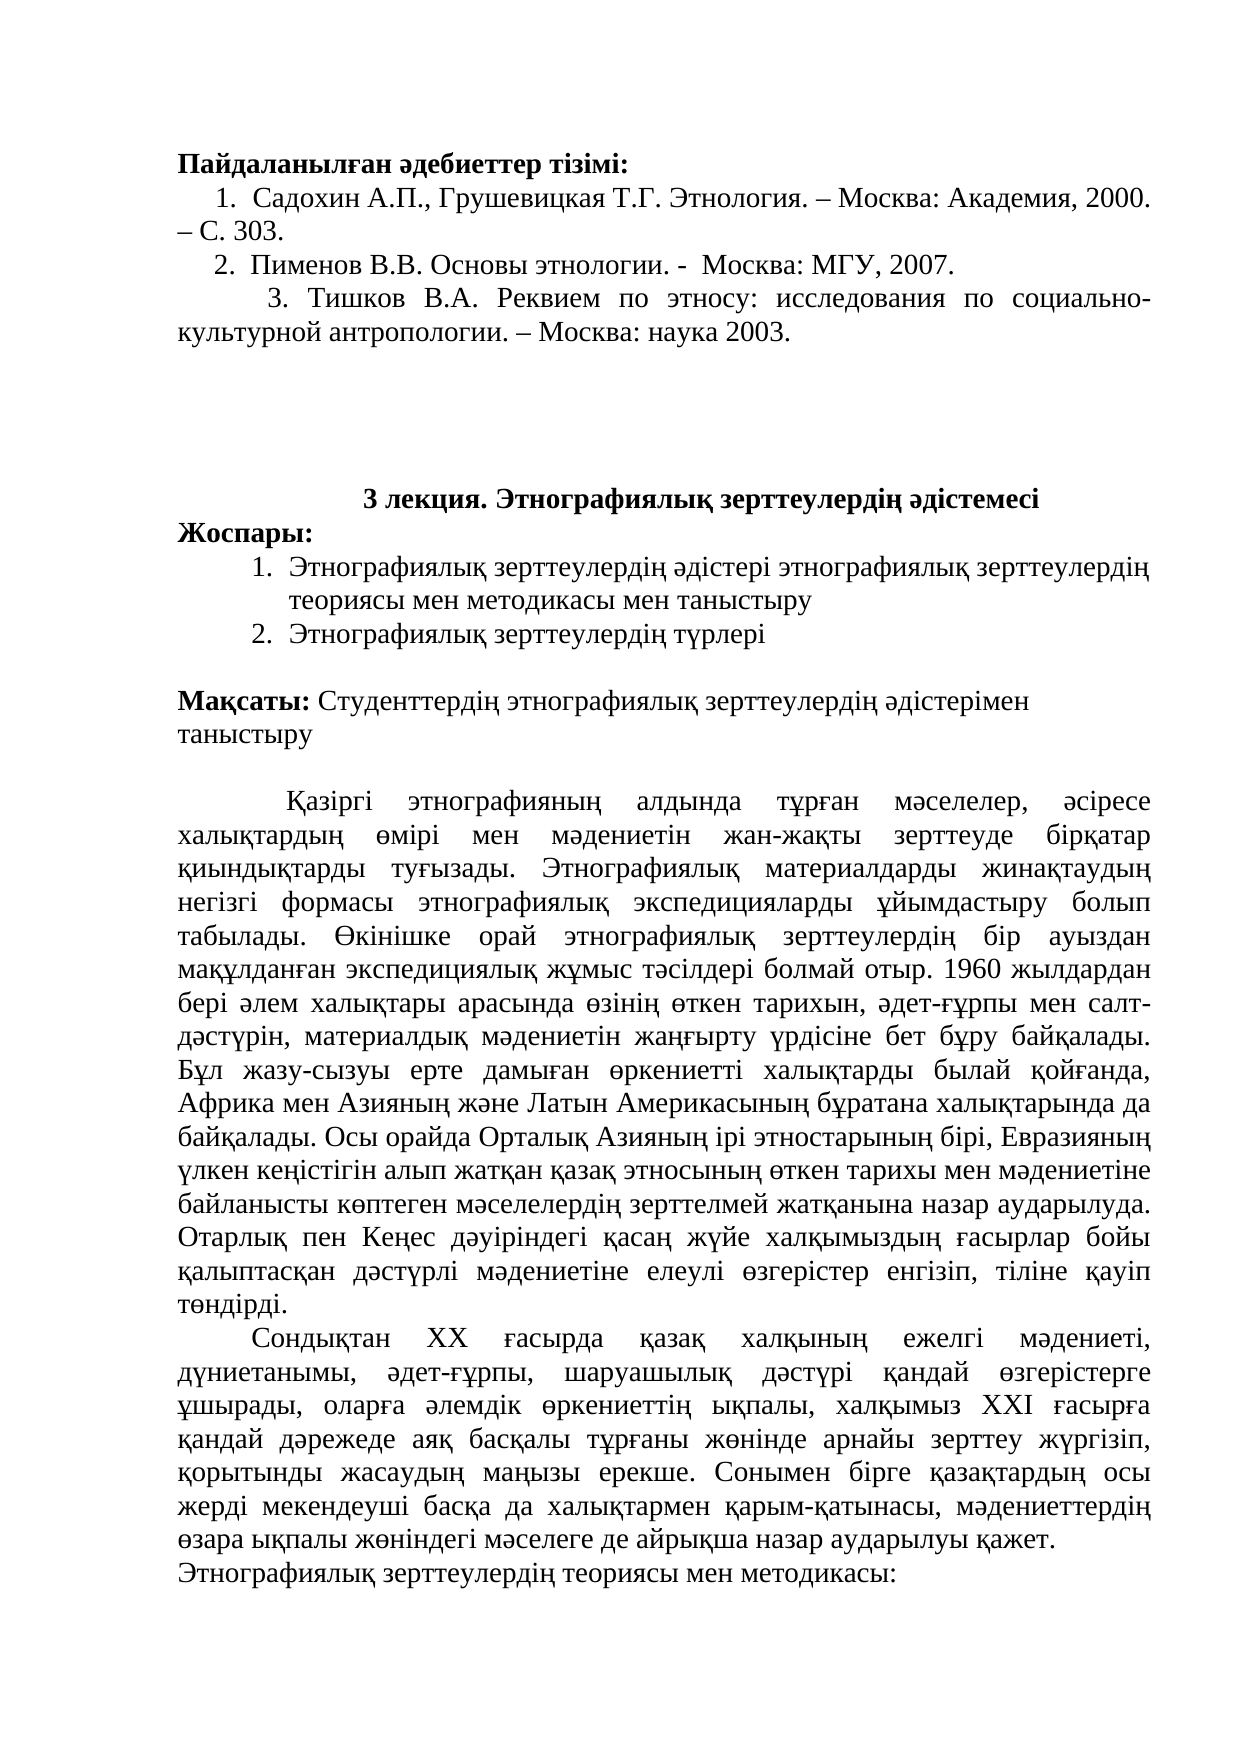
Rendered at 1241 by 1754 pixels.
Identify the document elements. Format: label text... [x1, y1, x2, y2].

list Садохин А.П., Грушевицкая Т.Г. Этнология. – Москва: Академия, 2000. [215, 180, 1152, 213]
text 3. Тишков В.А. Реквием по этносу: исследования по социально-культурной антропологии. – Москва: наука 2003. [177, 280, 1152, 347]
text 3 лекция. Этнографиялық зерттеулердің әдістемесі [177, 482, 1152, 515]
text – С. 303. [177, 213, 1152, 247]
text Қазіргі этнографияның алдында тұрған мәселелер, әсіресе халықтардың өмірі мен мәдениетін жан-жақты зерттеуде бірқатар қиындықтарды туғызады. Этнографиялық материалдарды жинақтаудың негізгі формасы этнографиялық экспедицияларды ұйымдастыру болып табылады. Өкінішке орай этнографиялық зерттеулердің бір ауыздан мақұлданған экспедициялық жұмыс тәсілдері болмай отыр. 1960 жылдардан бері әлем халықтары арасында өзінің өткен тарихын, әдет-ғұрпы мен салт-дәстүрін, материалдық мәдениетін жаңғырту үрдісіне бет бұру байқалады. Бұл жазу-сызуы ерте дамыған өркениетті халықтарды былай қойғанда, Африка мен Азияның және Латын Америкасының бұратана халықтарында да байқалады. Осы орайда Орталық Азияның ірі этностарының бірі, Евразияның үлкен кеңістігін алып жатқан қазақ этносының өткен тарихы мен мәдениетіне байланысты көптеген мәселелердің зерттелмей жатқанына назар аударылуда. Отарлық пен Кеңес дәуіріндегі қасаң жүйе халқымыздың ғасырлар бойы қалыптасқан дәстүрлі мәдениетіне елеулі өзгерістер енгізіп, тіліне қауіп төндірді. [177, 783, 1152, 1320]
text Жоспары: [177, 515, 1152, 549]
text Сондықтан XX ғасырда қазақ халқының ежелгі мәдениеті, дүниетанымы, әдет-ғұрпы, шаруашылық дәстүрі қандай өзгерістерге ұшырады, оларға әлемдік өркениеттің ықпалы, халқымыз XXI ғасырға қандай дәрежеде аяқ басқалы тұрғаны жөнінде арнайы зерттеу жүргізіп, қорытынды жасаудың маңызы ерекше. Сонымен бірге қазақтардың осы жерді мекендеуші басқа да халықтармен қарым-қатынасы, мәдениеттердің өзара ықпалы жөніндегі мәселеге де айрықша назар аударылуы қажет. [177, 1320, 1152, 1555]
list Этнографиялық зерттеулердің әдістері этнографиялық зерттеулердің теориясы мен методикасы мен таныстыру [251, 549, 1152, 616]
list Этнографиялық зерттеулердің түрлері [251, 616, 1152, 649]
text Пайдаланылған әдебиеттер тізімі: [177, 146, 1152, 180]
text 2. Пименов В.В. Основы этнологии. - Москва: МГУ, 2007. [177, 247, 1152, 280]
text Этнографиялық зерттеулердің теориясы мен методикасы: [177, 1555, 1152, 1588]
text Мақсаты: Студенттердің этнографиялық зерттеулердің әдістерімен таныстыру [177, 683, 1152, 750]
